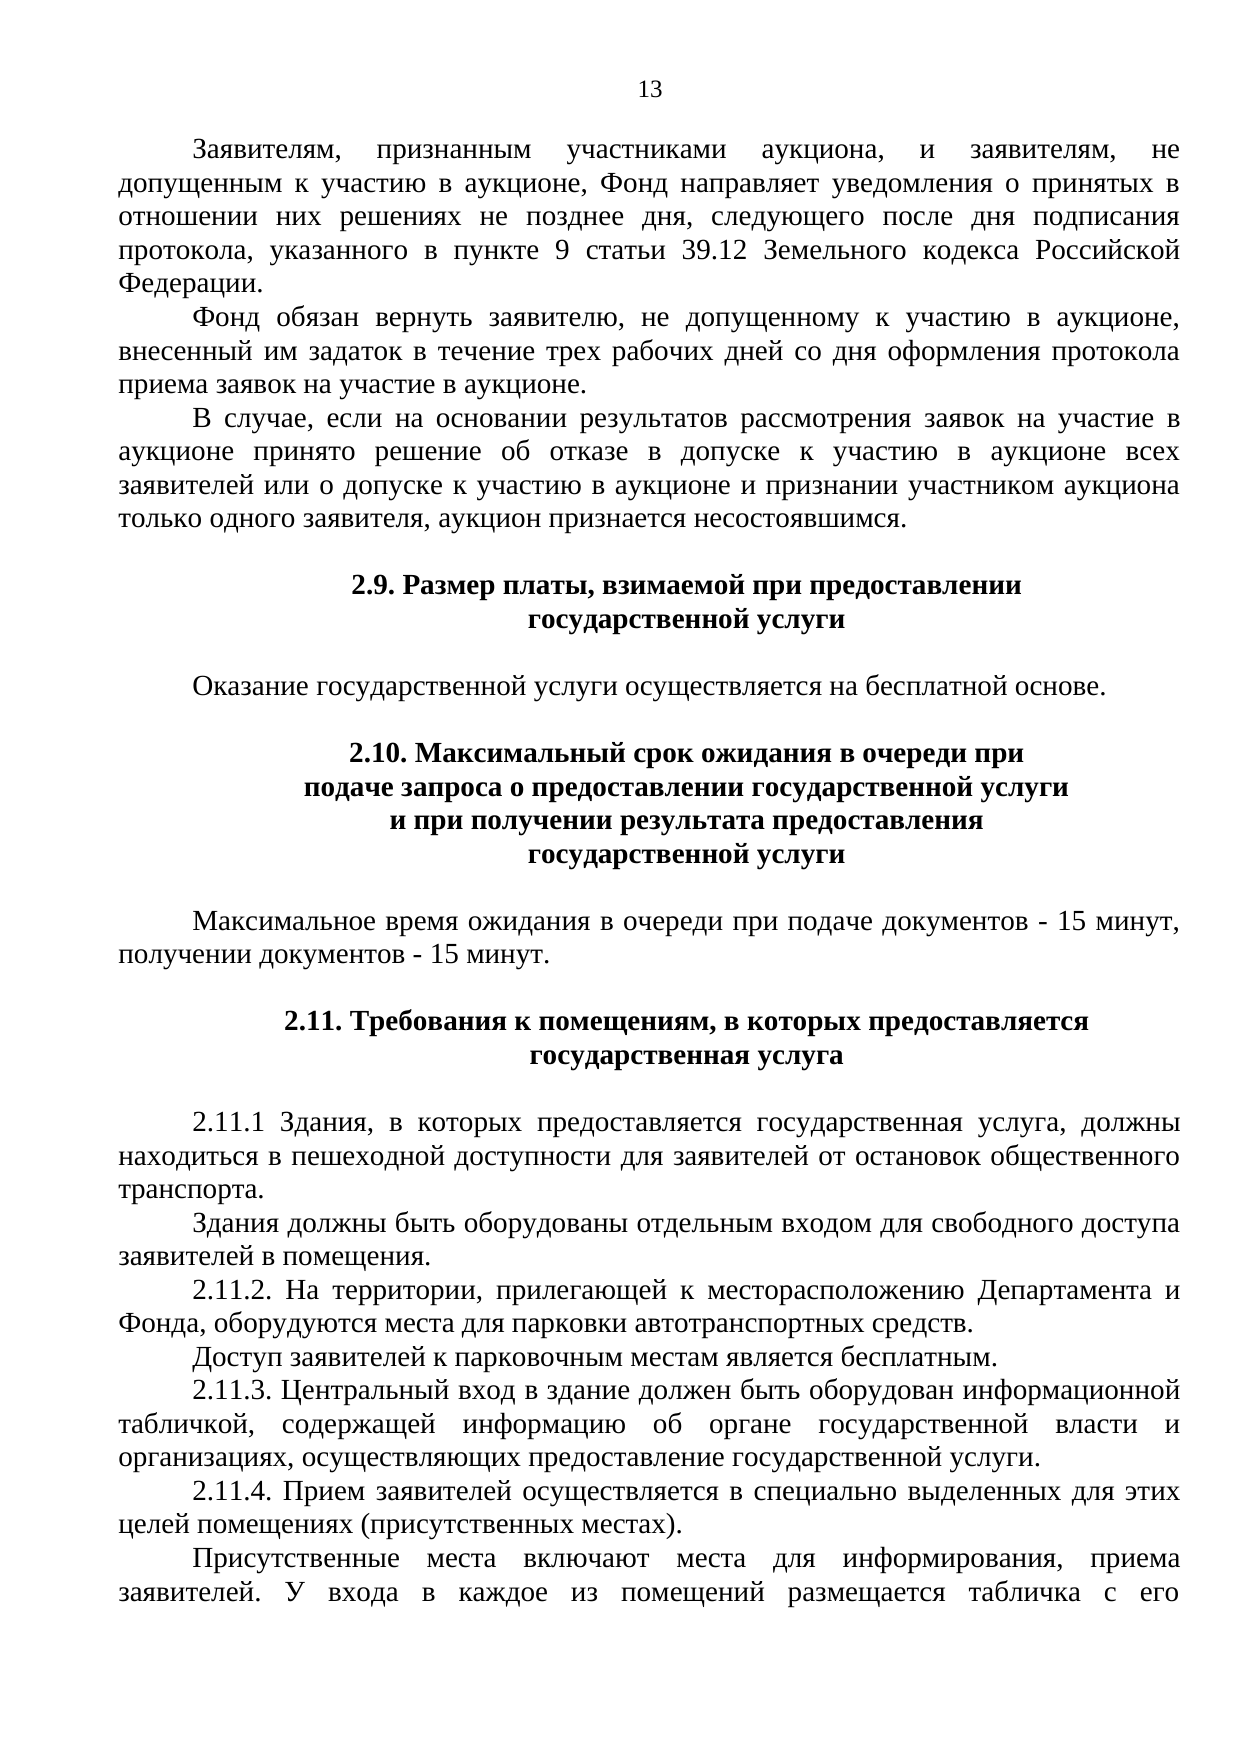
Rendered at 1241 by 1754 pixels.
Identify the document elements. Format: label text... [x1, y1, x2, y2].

text 2.11.3. Центральный вход в здание должен быть оборудован информационной табличкой, содержащей информацию об органе государственной власти и организациях, осуществляющих предоставление государственной услуги. [118, 1372, 1181, 1473]
text 2.11.4. Прием заявителей осуществляется в специально выделенных для этих целей помещениях (присутственных местах). [118, 1473, 1181, 1540]
text Заявителям, признанным участниками аукциона, и заявителям, не допущенным к участию в аукционе, Фонд направляет уведомления о принятых в отношении них решениях не позднее дня, следующего после дня подписания протокола, указанного в пункте 9 статьи 39.12 Земельного кодекса Российской Федерации. [118, 131, 1181, 299]
text подаче запроса о предоставлении государственной услуги [118, 769, 1181, 802]
text государственной услуги [118, 601, 1181, 634]
text 2.11. Требования к помещениям, в которых предоставляется [118, 1003, 1181, 1037]
text 2.11.1 Здания, в которых предоставляется государственная услуга, должны находиться в пешеходной доступности для заявителей от остановок общественного транспорта. [118, 1104, 1181, 1205]
text Доступ заявителей к парковочным местам является бесплатным. [118, 1339, 1181, 1372]
text Фонд обязан вернуть заявителю, не допущенному к участию в аукционе, внесенный им задаток в течение трех рабочих дней со дня оформления протокола приема заявок на участие в аукционе. [118, 299, 1181, 400]
text В случае, если на основании результатов рассмотрения заявок на участие в аукционе принято решение об отказе в допуске к участию в аукционе всех заявителей или о допуске к участию в аукционе и признании участником аукциона только одного заявителя, аукцион признается несостоявшимся. [118, 400, 1181, 534]
text 2.10. Максимальный срок ожидания в очереди при [118, 735, 1181, 769]
text 2.11.2. На территории, прилегающей к месторасположению Департамента и Фонда, оборудуются места для парковки автотранспортных средств. [118, 1272, 1181, 1339]
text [118, 1540, 1181, 1607]
text Максимальное время ожидания в очереди при подаче документов - 15 минут, получении документов - 15 минут. [118, 903, 1181, 970]
text государственной услуги [118, 836, 1181, 869]
text 2.9. Размер платы, взимаемой при предоставлении [118, 567, 1181, 601]
text государственная услуга [118, 1037, 1181, 1071]
text Оказание государственной услуги осуществляется на бесплатной основе. [118, 668, 1181, 702]
text Здания должны быть оборудованы отдельным входом для свободного доступа заявителей в помещения. [118, 1205, 1181, 1272]
text и при получении результата предоставления [118, 802, 1181, 836]
